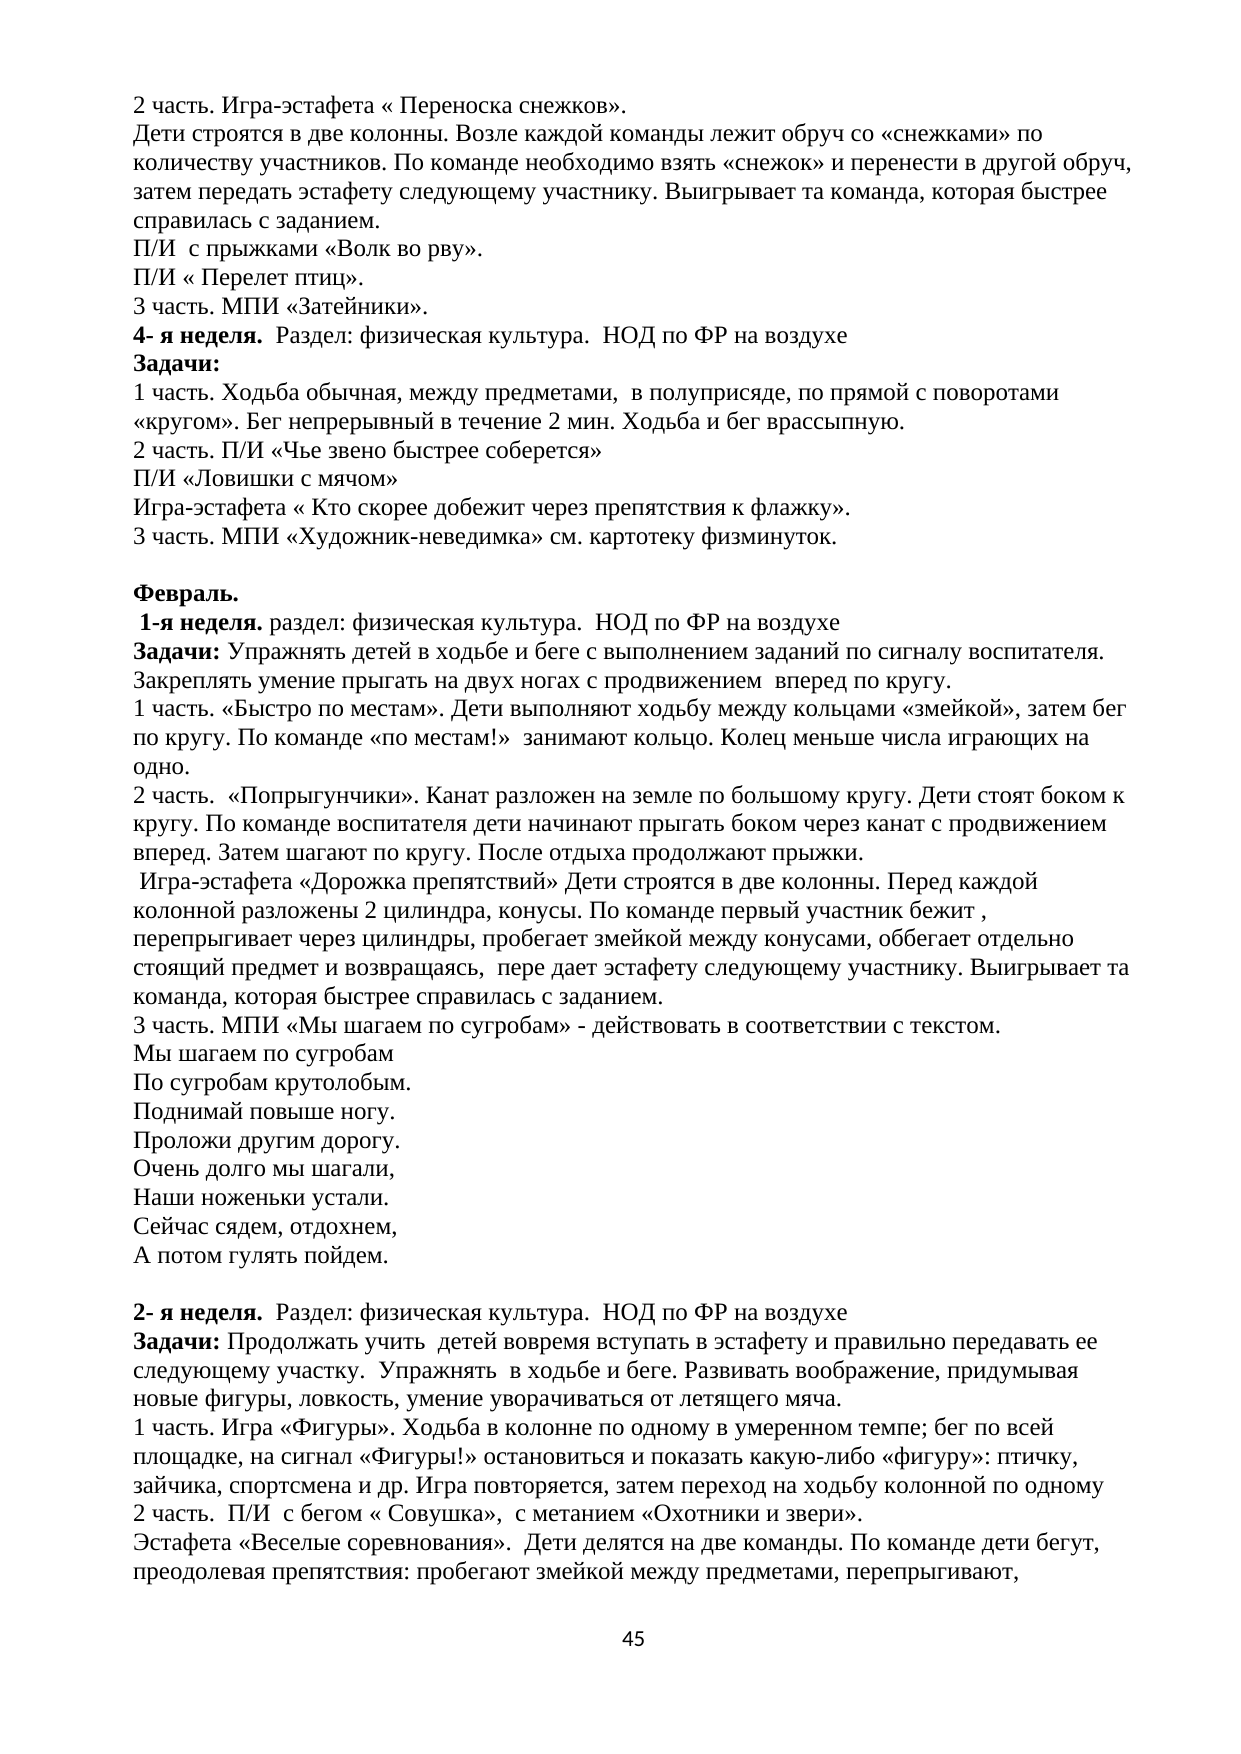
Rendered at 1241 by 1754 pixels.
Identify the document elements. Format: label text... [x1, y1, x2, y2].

text 1-я неделя. раздел: физическая культура. НОД по ФР на воздухе [133, 607, 1134, 636]
text 3 часть. МПИ «Художник-неведимка» см. картотеку физминуток. [133, 521, 1134, 550]
text Игра-эстафета «Дорожка препятствий» Дети строятся в две колонны. Перед каждой колонной разложены 2 цилиндра, конусы. По команде первый участник бежит , перепрыгивает через цилиндры, пробегает змейкой между конусами, оббегает отдельно стоящий предмет и возвращаясь, пере дает эстафету следующему участнику. Выигрывает та команда, которая быстрее справилась с заданием. [133, 866, 1134, 1010]
text 2 часть. П/И «Чье звено быстрее соберется» [133, 435, 1134, 463]
text Задачи: [133, 348, 1134, 377]
text По сугробам крутолобым. [133, 1067, 1134, 1096]
text Задачи: Упражнять детей в ходьбе и беге с выполнением заданий по сигналу воспитателя. Закреплять умение прыгать на двух ногах с продвижением вперед по кругу. [133, 636, 1134, 693]
text Проложи другим дорогу. [133, 1125, 1134, 1153]
text П/И «Ловишки с мячом» [133, 463, 1134, 492]
text А потом гулять пойдем. [133, 1240, 1134, 1268]
text 1 часть. Ходьба обычная, между предметами, в полуприсяде, по прямой с поворотами «кругом». Бег непрерывный в течение 2 мин. Ходьба и бег врассыпную. [133, 377, 1134, 435]
text 3 часть. МПИ «Затейники». [133, 291, 1134, 320]
text 1 часть. «Быстро по местам». Дети выполняют ходьбу между кольцами «змейкой», затем бег по кругу. По команде «по местам!» занимают кольцо. Колец меньше числа играющих на одно. [133, 693, 1134, 780]
text Дети строятся в две колонны. Возле каждой команды лежит обруч со «снежками» по количеству участников. По команде необходимо взять «снежок» и перенести в другой обруч, затем передать эстафету следующему участнику. Выигрывает та команда, которая быстрее справилась с заданием. [133, 118, 1134, 233]
text 2 часть. П/И с бегом « Совушка», с метанием «Охотники и звери». [133, 1498, 1134, 1527]
text 2 часть. Игра-эстафета « Переноска снежков». [133, 90, 1134, 118]
text 3 часть. МПИ «Мы шагаем по сугробам» - действовать в соответствии с текстом. [133, 1010, 1134, 1038]
text 2 часть. «Попрыгунчики». Канат разложен на земле по большому кругу. Дети стоят боком к кругу. По команде воспитателя дети начинают прыгать боком через канат с продвижением вперед. Затем шагают по кругу. После отдыха продолжают прыжки. [133, 780, 1134, 866]
text П/И с прыжками «Волк во рву». [133, 233, 1134, 262]
text Очень долго мы шагали, [133, 1153, 1134, 1182]
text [133, 1527, 1134, 1585]
text Игра-эстафета « Кто скорее добежит через препятствия к флажку». [133, 492, 1134, 521]
text 1 часть. Игра «Фигуры». Ходьба в колонне по одному в умеренном темпе; бег по всей площадке, на сигнал «Фигуры!» остановиться и показать какую-либо «фигуру»: птичку, зайчика, спортсмена и др. Игра повторяется, затем переход на ходьбу колонной по одному [133, 1412, 1134, 1498]
text П/И « Перелет птиц». [133, 262, 1134, 291]
text Февраль. [133, 578, 1134, 607]
text Наши ноженьки устали. [133, 1182, 1134, 1211]
text Поднимай повыше ногу. [133, 1096, 1134, 1125]
text Задачи: Продолжать учить детей вовремя вступать в эстафету и правильно передавать ее следующему участку. Упражнять в ходьбе и беге. Развивать воображение, придумывая новые фигуры, ловкость, умение уворачиваться от летящего мяча. [133, 1326, 1134, 1412]
text Мы шагаем по сугробам [133, 1038, 1134, 1067]
text 4- я неделя. Раздел: физическая культура. НОД по ФР на воздухе [133, 320, 1134, 348]
text Сейчас сядем, отдохнем, [133, 1211, 1134, 1240]
text 2- я неделя. Раздел: физическая культура. НОД по ФР на воздухе [133, 1297, 1134, 1326]
